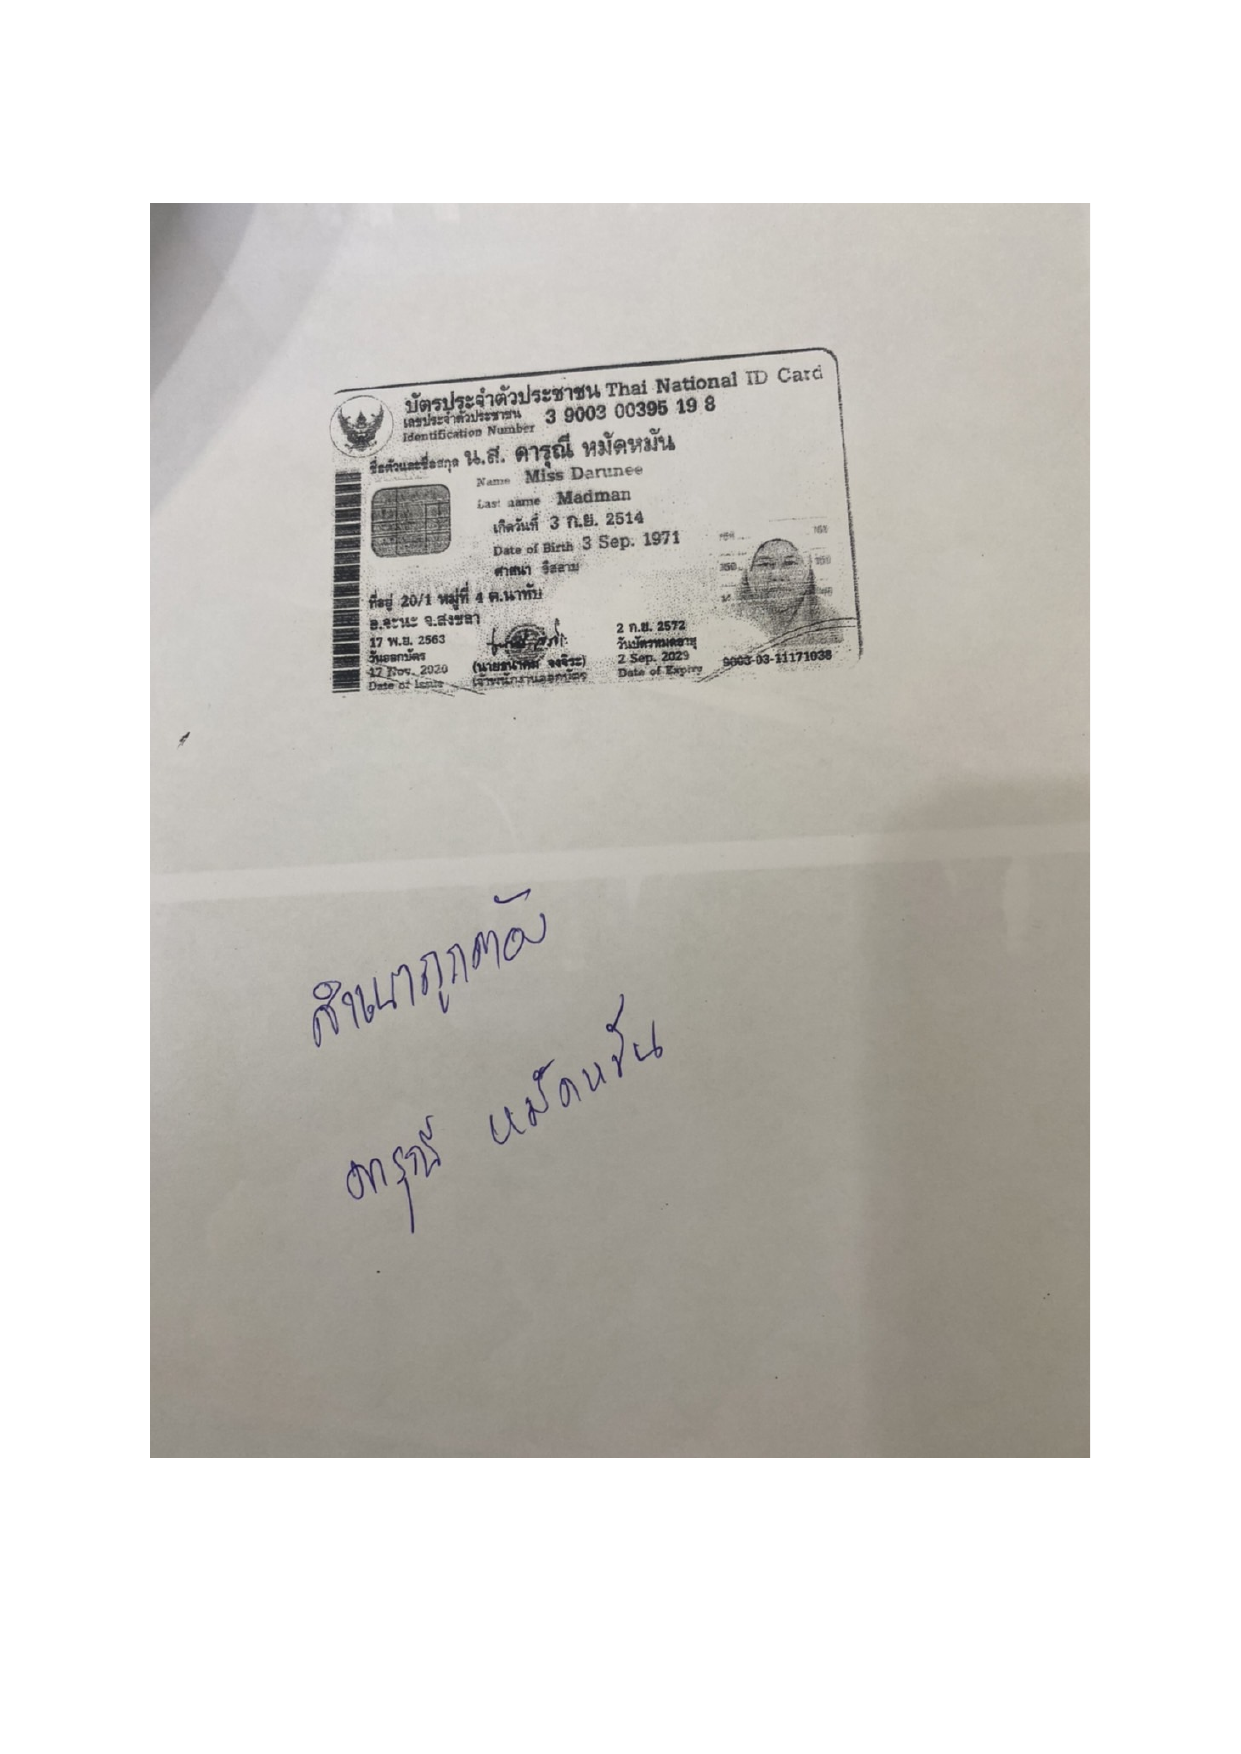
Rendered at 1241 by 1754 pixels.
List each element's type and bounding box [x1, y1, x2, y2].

picture [150, 203, 1091, 1458]
